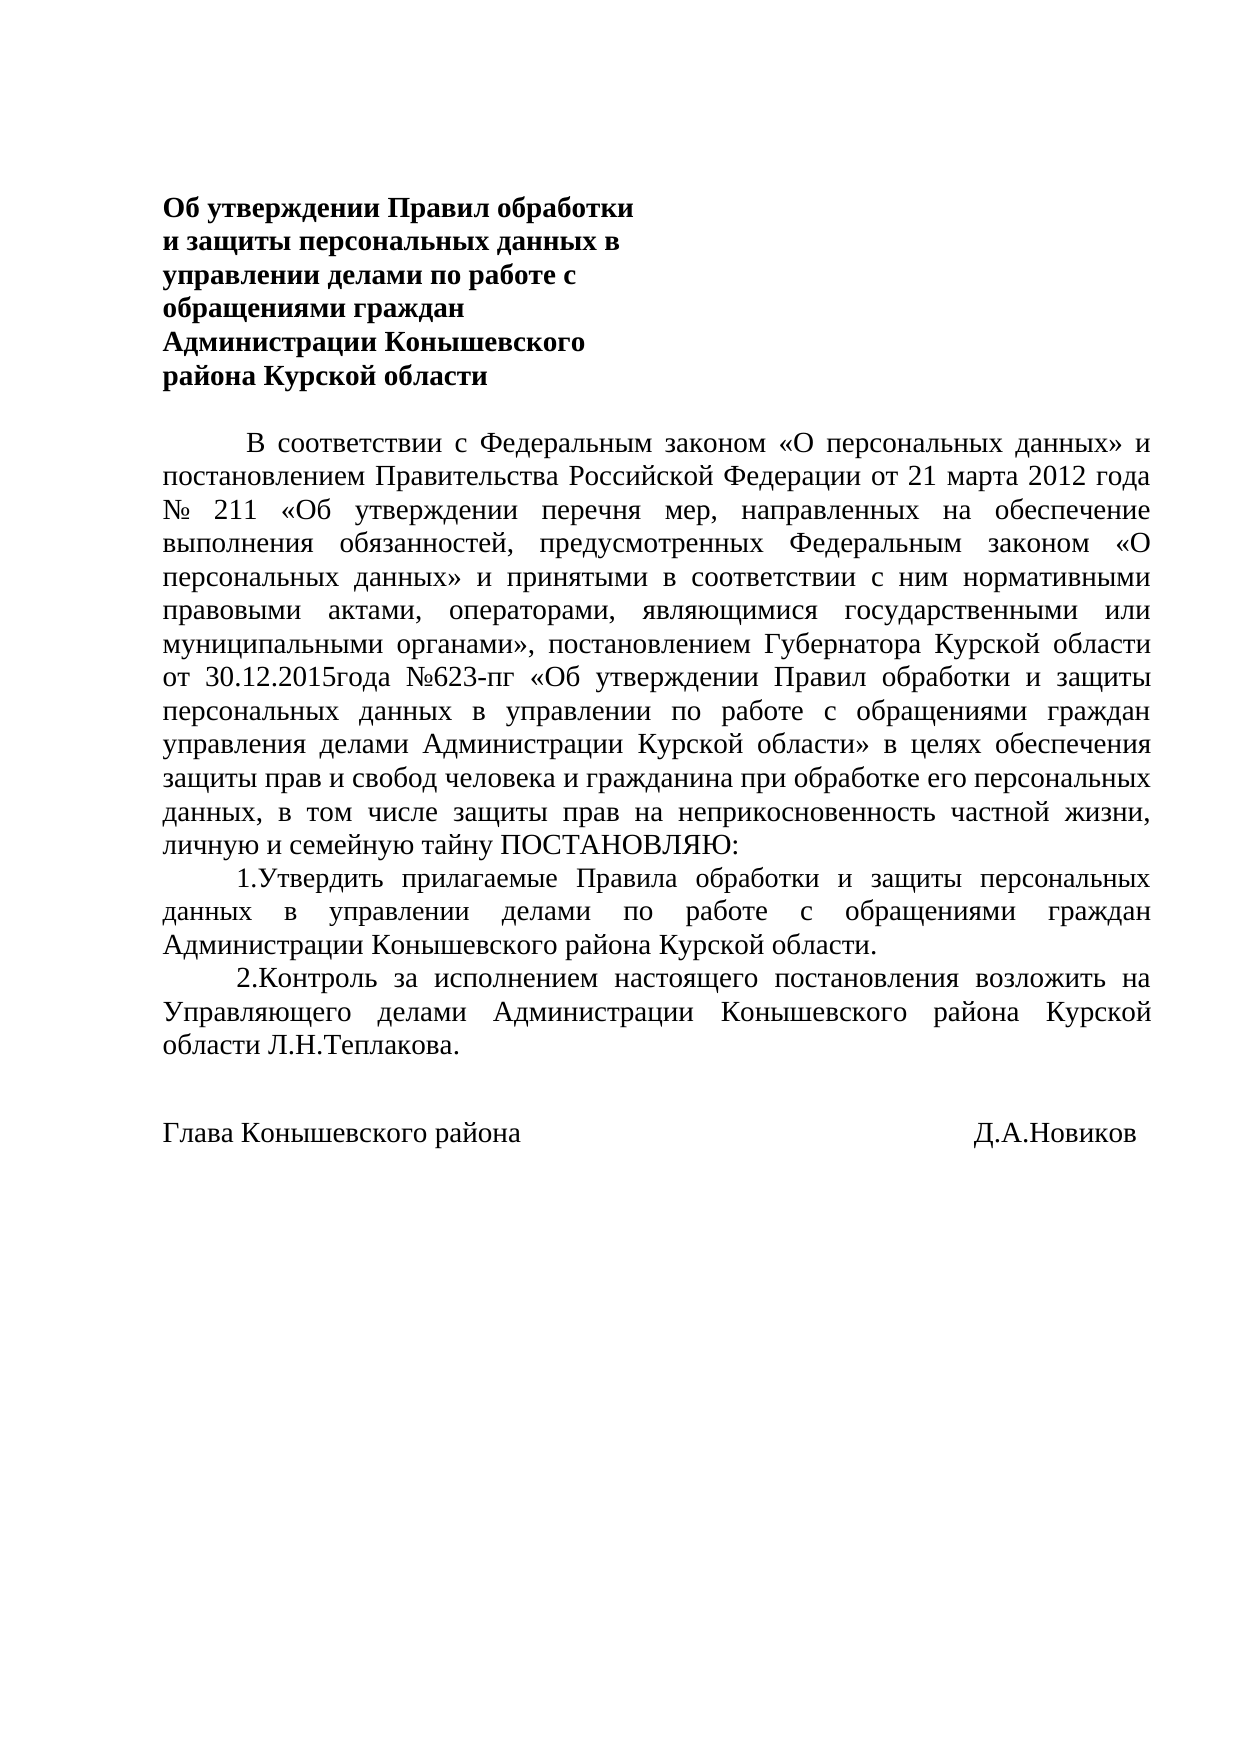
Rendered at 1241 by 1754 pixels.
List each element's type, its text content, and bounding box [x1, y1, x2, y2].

text Глава Конышевского района Д.А.Новиков [162, 1119, 1152, 1148]
text обращениями граждан [162, 291, 1152, 324]
text Об утверждении Правил обработки [162, 190, 1152, 223]
text 1.Утвердить прилагаемые Правила обработки и защиты персональных данных в управлении делами по работе с обращениями граждан Администрации Конышевского района Курской области. [162, 861, 1152, 960]
text 2.Контроль за исполнением настоящего постановления возложить на Управляющего делами Администрации Конышевского района Курской области Л.Н.Теплакова. [162, 960, 1152, 1061]
text района Курской области [162, 358, 1152, 391]
text Администрации Конышевского [162, 324, 1152, 358]
text и защиты персональных данных в [162, 223, 1152, 257]
text управлении делами по работе с [162, 257, 1152, 291]
text В соответствии с Федеральным законом «О персональных данных» и постановлением Правительства Российской Федерации от 21 марта 2012 года № 211 «Об утверждении перечня мер, направленных на обеспечение выполнения обязанностей, предусмотренных Федеральным законом «О персональных данных» и принятыми в соответствии с ним нормативными правовыми актами, операторами, являющимися государственными или муниципальными органами», постановлением Губернатора Курской области от 30.12.2015года №623-пг «Об утверждении Правил обработки и защиты персональных данных в управлении по работе с обращениями граждан управления делами Администрации Курской области» в целях обеспечения защиты прав и свобод человека и гражданина при обработке его персональных данных, в том числе защиты прав на неприкосновенность частной жизни, личную и семейную тайну ПОСТАНОВЛЯЮ: [162, 425, 1152, 861]
